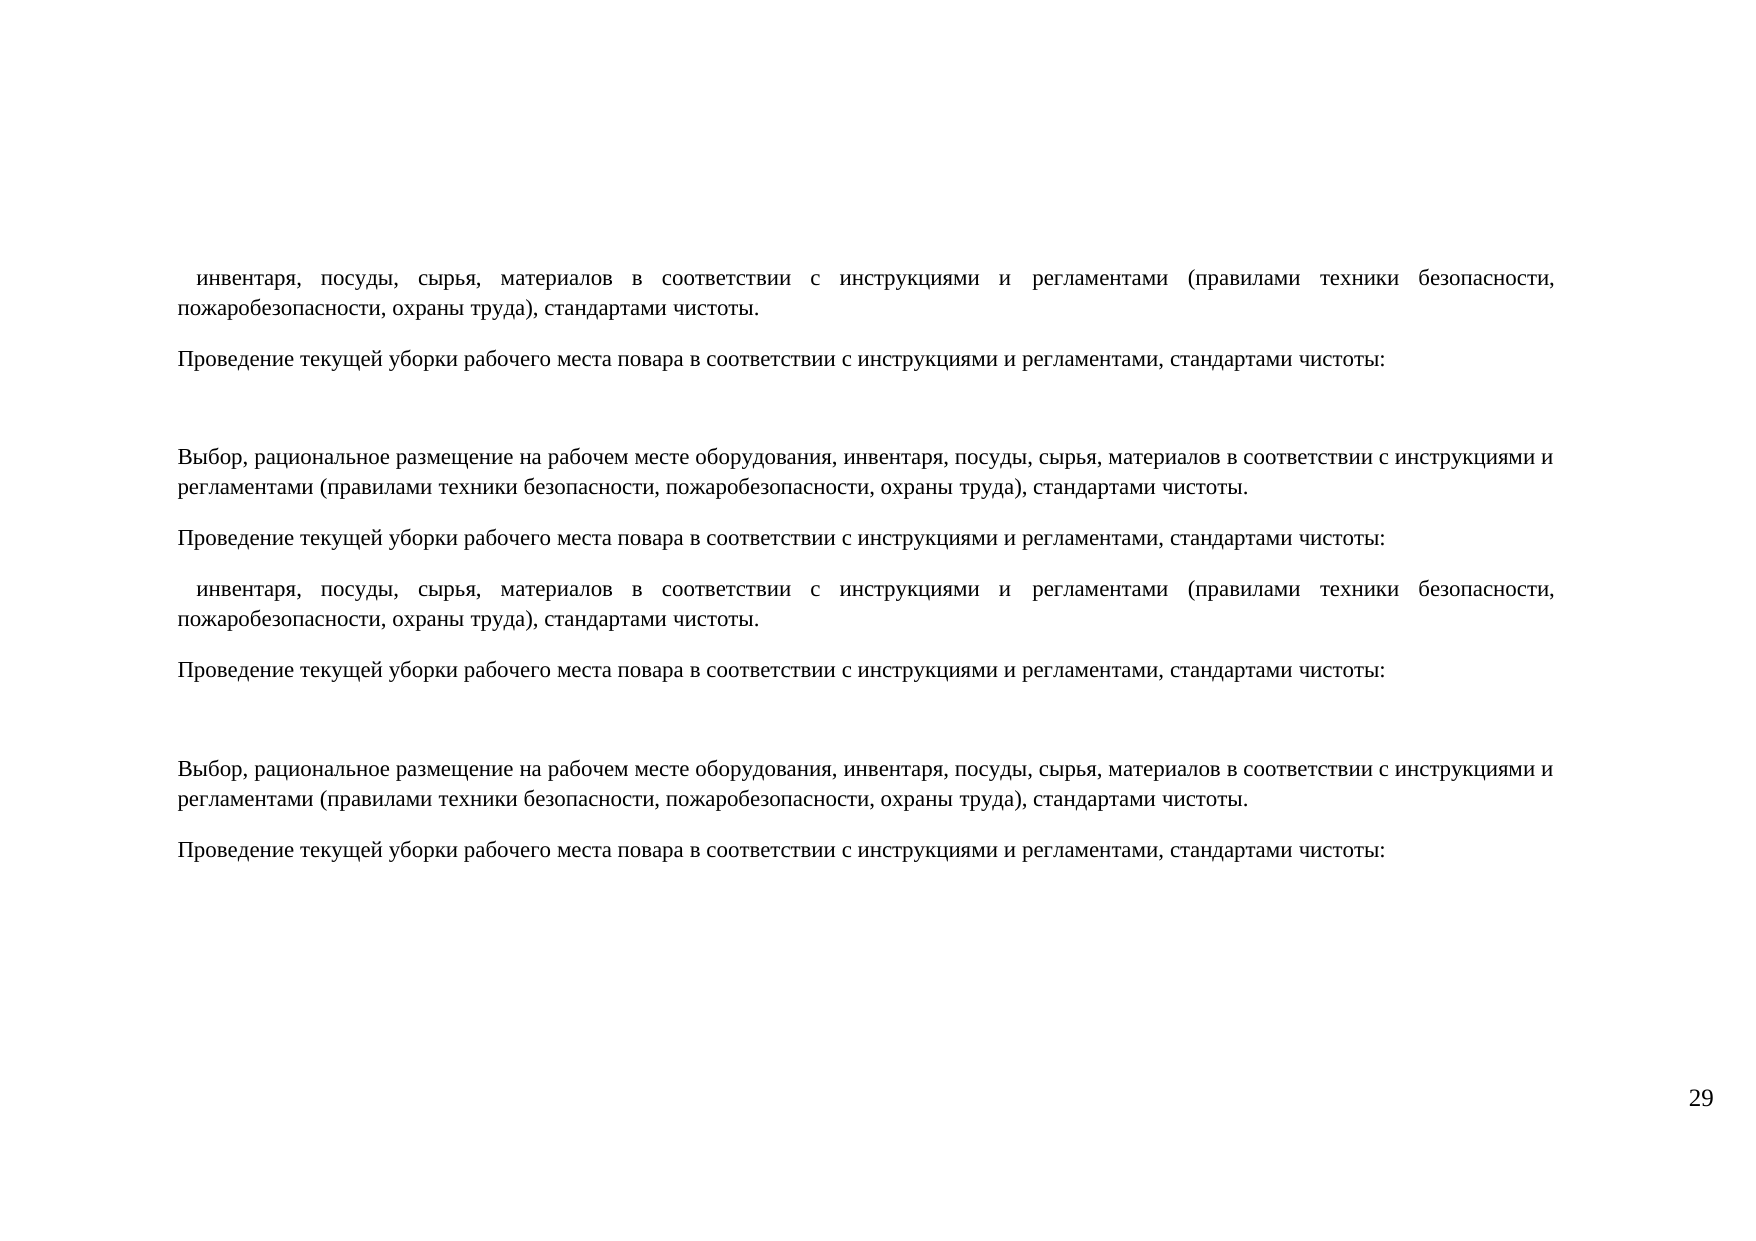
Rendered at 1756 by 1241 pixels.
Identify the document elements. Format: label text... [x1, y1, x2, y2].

text Проведение текущей уборки рабочего места повара в соответствии с инструкциями и регламентами, стандартами чистоты: [177, 524, 1713, 551]
text инвентаря, посуды, сырья, материалов в соответствии с инструкциями и регламентами (правилами техники безопасности, пожаробезопасности, охраны труда), стандартами чистоты. [177, 575, 1556, 632]
text инвентаря, посуды, сырья, материалов в соответствии с инструкциями и регламентами (правилами техники безопасности, пожаробезопасности, охраны труда), стандартами чистоты. [177, 263, 1556, 320]
text Проведение текущей уборки рабочего места повара в соответствии с инструкциями и регламентами, стандартами чистоты: [177, 657, 1713, 683]
text Проведение текущей уборки рабочего места повара в соответствии с инструкциями и регламентами, стандартами чистоты: [177, 345, 1713, 371]
text Выбор, рациональное размещение на рабочем месте оборудования, инвентаря, посуды, сырья, материалов в соответствии с инструкциями и регламентами (правилами техники безопасности, пожаробезопасности, охраны труда), стандартами чистоты. [177, 443, 1556, 499]
text Выбор, рациональное размещение на рабочем месте оборудования, инвентаря, посуды, сырья, материалов в соответствии с инструкциями и регламентами (правилами техники безопасности, пожаробезопасности, охраны труда), стандартами чистоты. [177, 755, 1556, 811]
text Проведение текущей уборки рабочего места повара в соответствии с инструкциями и регламентами, стандартами чистоты: [177, 836, 1713, 862]
